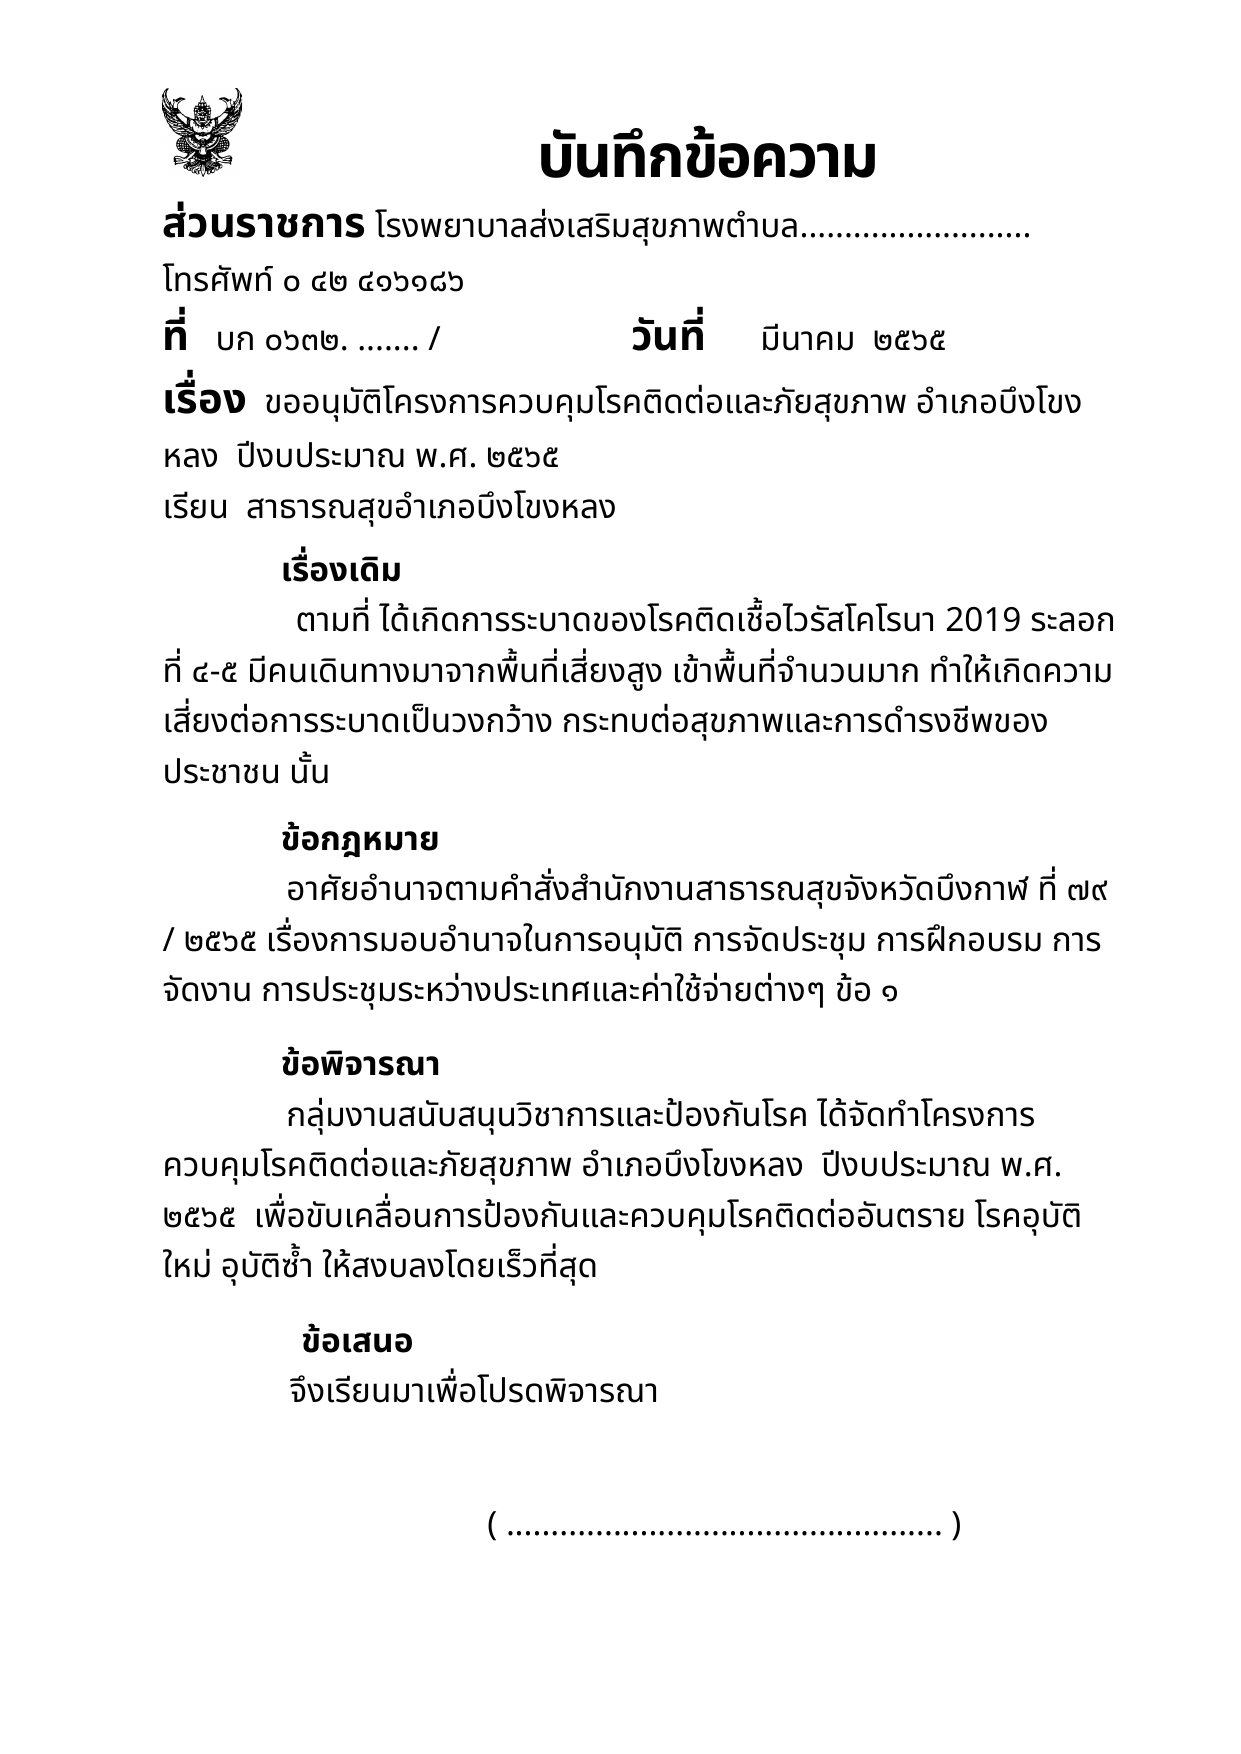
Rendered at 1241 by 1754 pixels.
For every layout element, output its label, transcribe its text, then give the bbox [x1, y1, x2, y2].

text ข้อเสนอ [162, 1317, 1122, 1367]
text จึงเรียนมาเพื่อโปรดพิจารณา [162, 1367, 1122, 1417]
text ที่ บก ๐๖๓๒. ....... / วันที่ มีนาคม ๒๕๖๕ [162, 306, 1122, 369]
text ข้อพิจารณา [281, 1040, 1122, 1091]
picture [161, 88, 243, 177]
text ข้อกฎหมาย [281, 815, 1122, 865]
text กลุ่มงานสนับสนุนวิชาการและป้องกันโรค ได้จัดทำโครงการควบคุมโรคติดต่อและภัยสุขภาพ อำเภอบึงโขงหลง ปีงบประมาณ พ.ศ. ๒๕๖๕ เพื่อขับเคลื่อนการป้องกันและควบคุมโรคติดต่ออันตราย โรคอุบัติใหม่ อุบัติซ้ำ ให้สงบลงโดยเร็วที่สุด [162, 1091, 1122, 1293]
text อาศัยอำนาจตามคำสั่งสำนักงานสาธารณสุขจังหวัดบึงกาฬ ที่ ๗๙ / ๒๕๖๕ เรื่องการมอบอำนาจในการอนุมัติ การจัดประชุม การฝึกอบรม การจัดงาน การประชุมระหว่างประเทศและค่าใช้จ่ายต่างๆ ข้อ ๑ [162, 865, 1122, 1017]
text ส่วนราชการ โรงพยาบาลส่งเสริมสุขภาพตำบล.......................... โทรศัพท์ ๐ ๔๒ ๔๑๖๑๘๖ [162, 193, 1122, 306]
text บันทึกข้อความ [162, 143, 1122, 187]
text ( ................................................. ) [162, 1500, 1122, 1545]
text เรื่อง ขออนุมัติโครงการควบคุมโรคติดต่อและภัยสุขภาพ อำเภอบึงโขงหลง ปีงบประมาณ พ.ศ. ๒๕๖๕ [162, 369, 1122, 483]
text เรียน สาธารณสุขอำเภอบึงโขงหลง [162, 483, 1122, 533]
text เรื่องเดิม [281, 546, 1122, 596]
subtitle ตามที่ ได้เกิดการระบาดของโรคติดเชื้อไวรัสโคโรนา 2019 ระลอกที่ ๔-๕ มีคนเดินทางมาจากพื้นที่เสี่ยงสูง เข้าพื้นที่จำนวนมาก ทำให้เกิดความเสี่ยงต่อการระบาดเป็นวงกว้าง กระทบต่อสุขภาพและการดำรงชีพของประชาชน นั้น [162, 596, 1122, 798]
